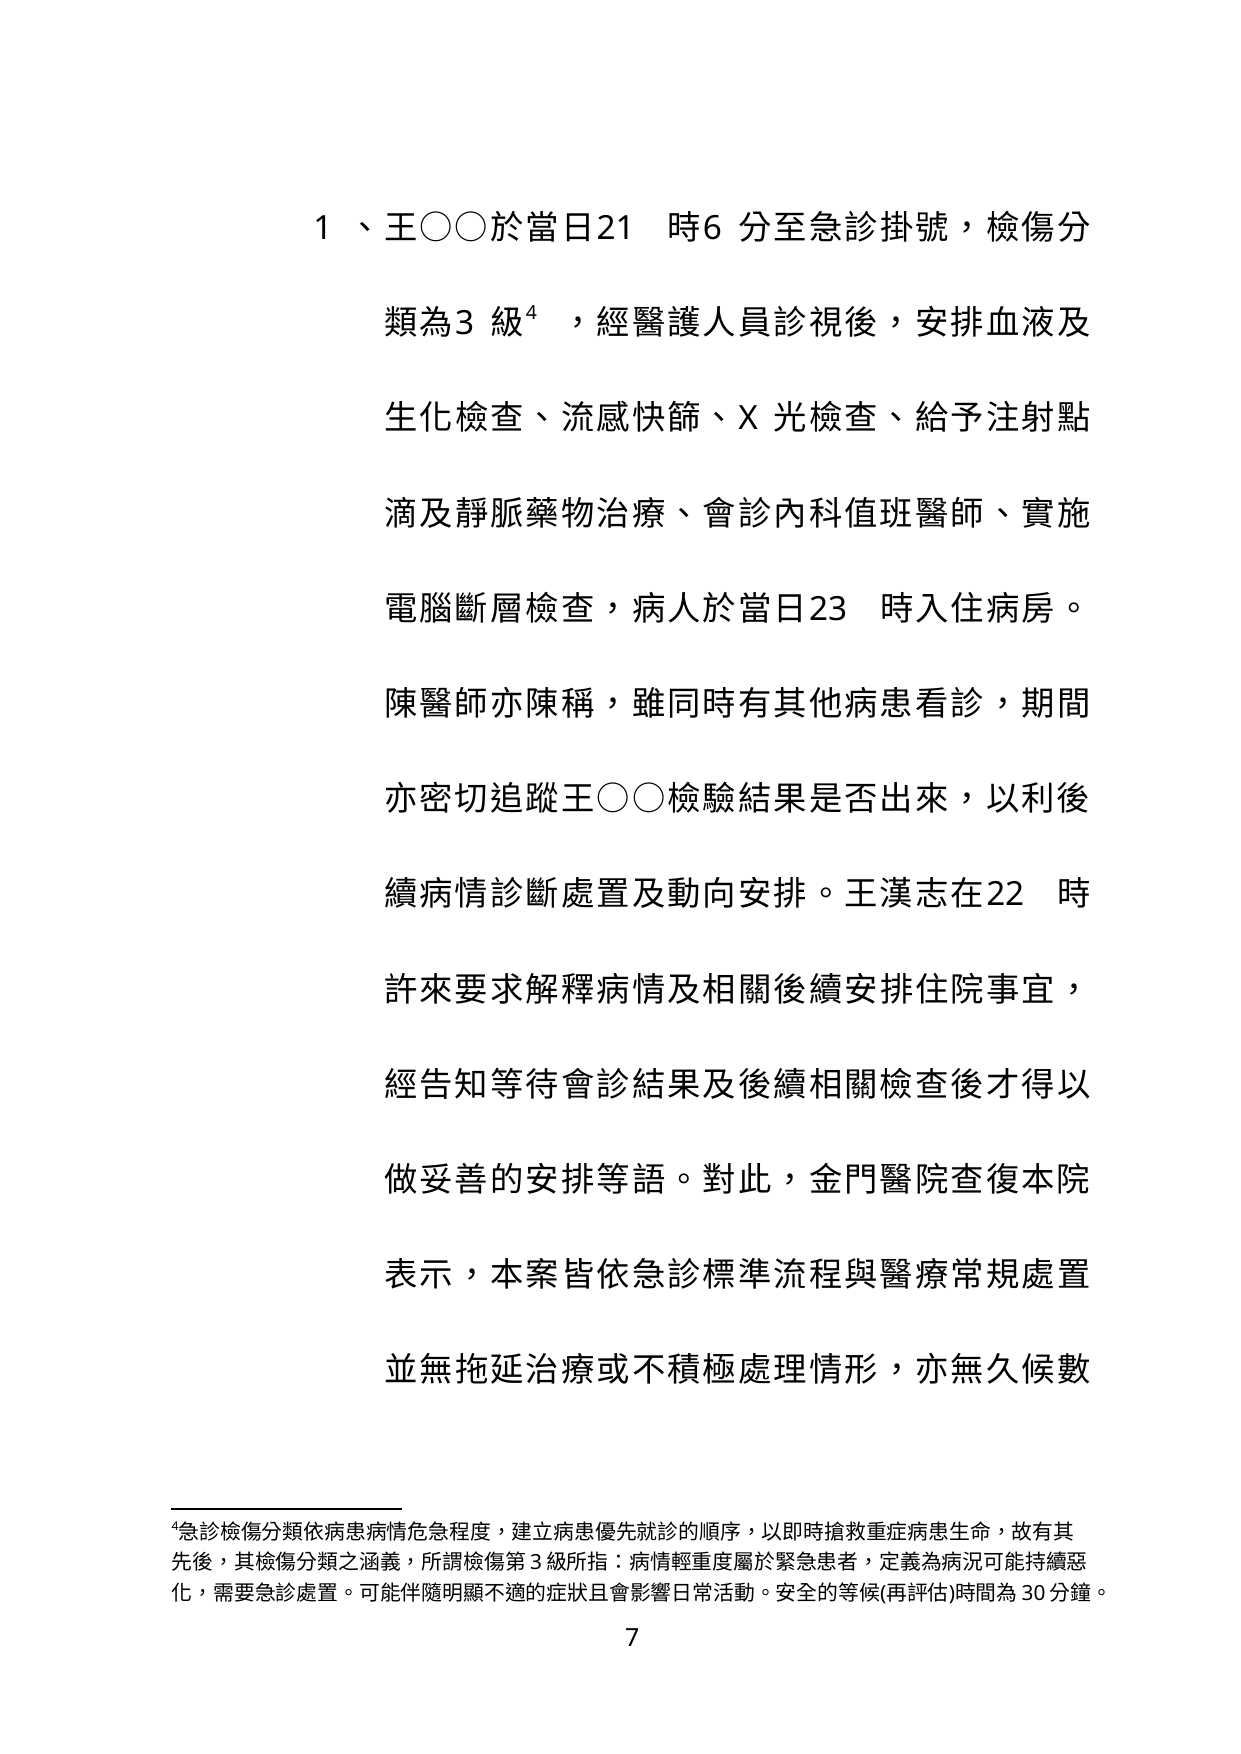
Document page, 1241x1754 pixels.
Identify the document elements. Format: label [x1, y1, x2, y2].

subtitle [296, 177, 1092, 1415]
